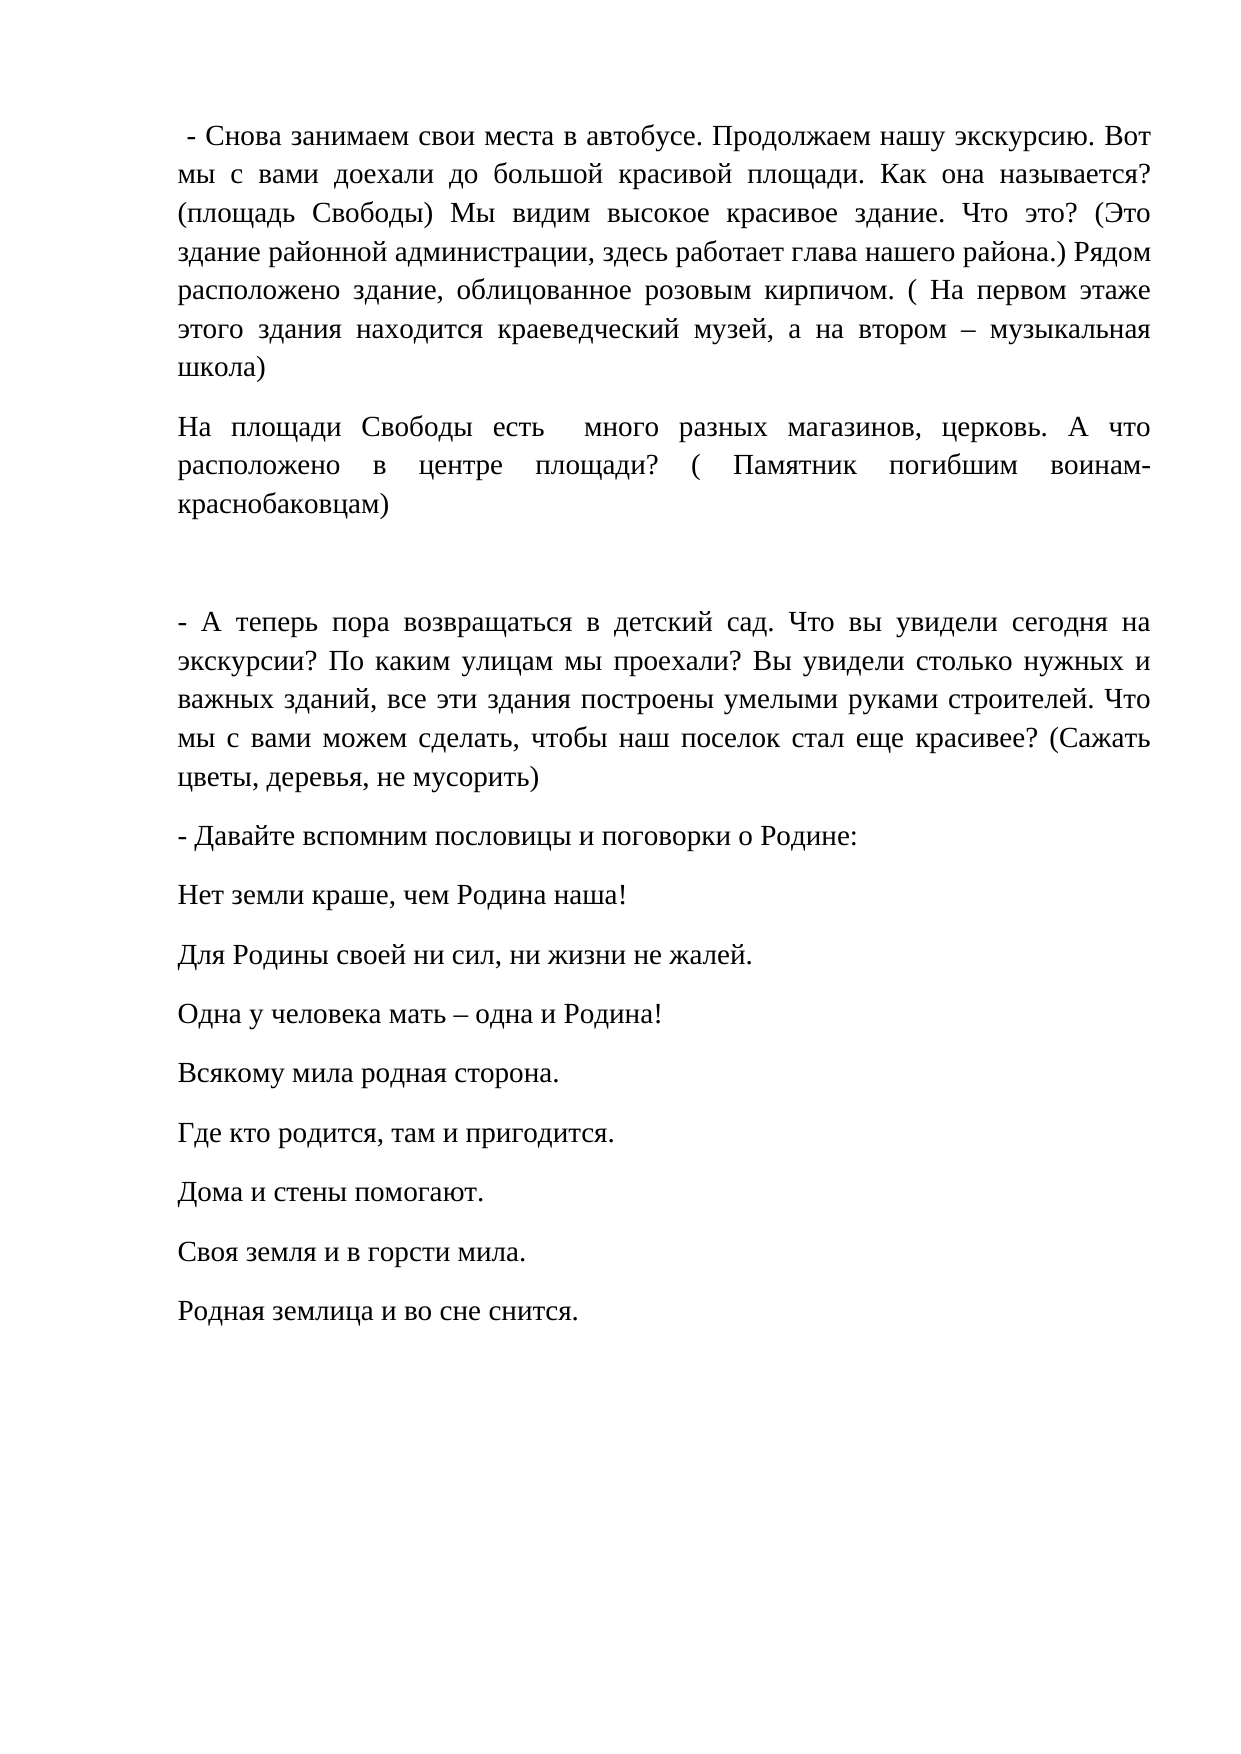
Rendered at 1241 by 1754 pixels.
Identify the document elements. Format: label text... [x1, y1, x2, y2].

text Родная землица и во сне снится. [177, 1293, 1152, 1327]
text - А теперь пора возвращаться в детский сад. Что вы увидели сегодня на экскурсии? По каким улицам мы проехали? Вы увидели столько нужных и важных зданий, все эти здания построены умелыми руками строителей. Что мы с вами можем сделать, чтобы наш поселок стал еще красивее? (Сажать цветы, деревья, не мусорить) [177, 604, 1152, 792]
text - Снова занимаем свои места в автобусе. Продолжаем нашу экскурсию. Вот мы с вами доехали до большой красивой площади. Как она называется? (площадь Свободы) Мы видим высокое красивое здание. Что это? (Это здание районной администрации, здесь работает глава нашего района.) Рядом расположено здание, облицованное розовым кирпичом. ( На первом этаже этого здания находится краеведческий музей, а на втором – музыкальная школа) [177, 118, 1152, 383]
text Своя земля и в горсти мила. [177, 1234, 1152, 1267]
text - Давайте вспомним пословицы и поговорки о Родине: [177, 818, 1152, 852]
text Где кто родится, там и пригодится. [177, 1115, 1152, 1148]
text Всякому мила родная сторона. [177, 1056, 1152, 1089]
text Одна у человека мать – одна и Родина! [177, 996, 1152, 1030]
text Для Родины своей ни сил, ни жизни не жалей. [177, 937, 1152, 970]
text Нет земли краше, чем Родина наша! [177, 877, 1152, 911]
text На площади Свободы есть много разных магазинов, церковь. А что расположено в центре площади? ( Памятник погибшим воинам-краснобаковцам) [177, 409, 1152, 519]
text Дома и стены помогают. [177, 1174, 1152, 1208]
